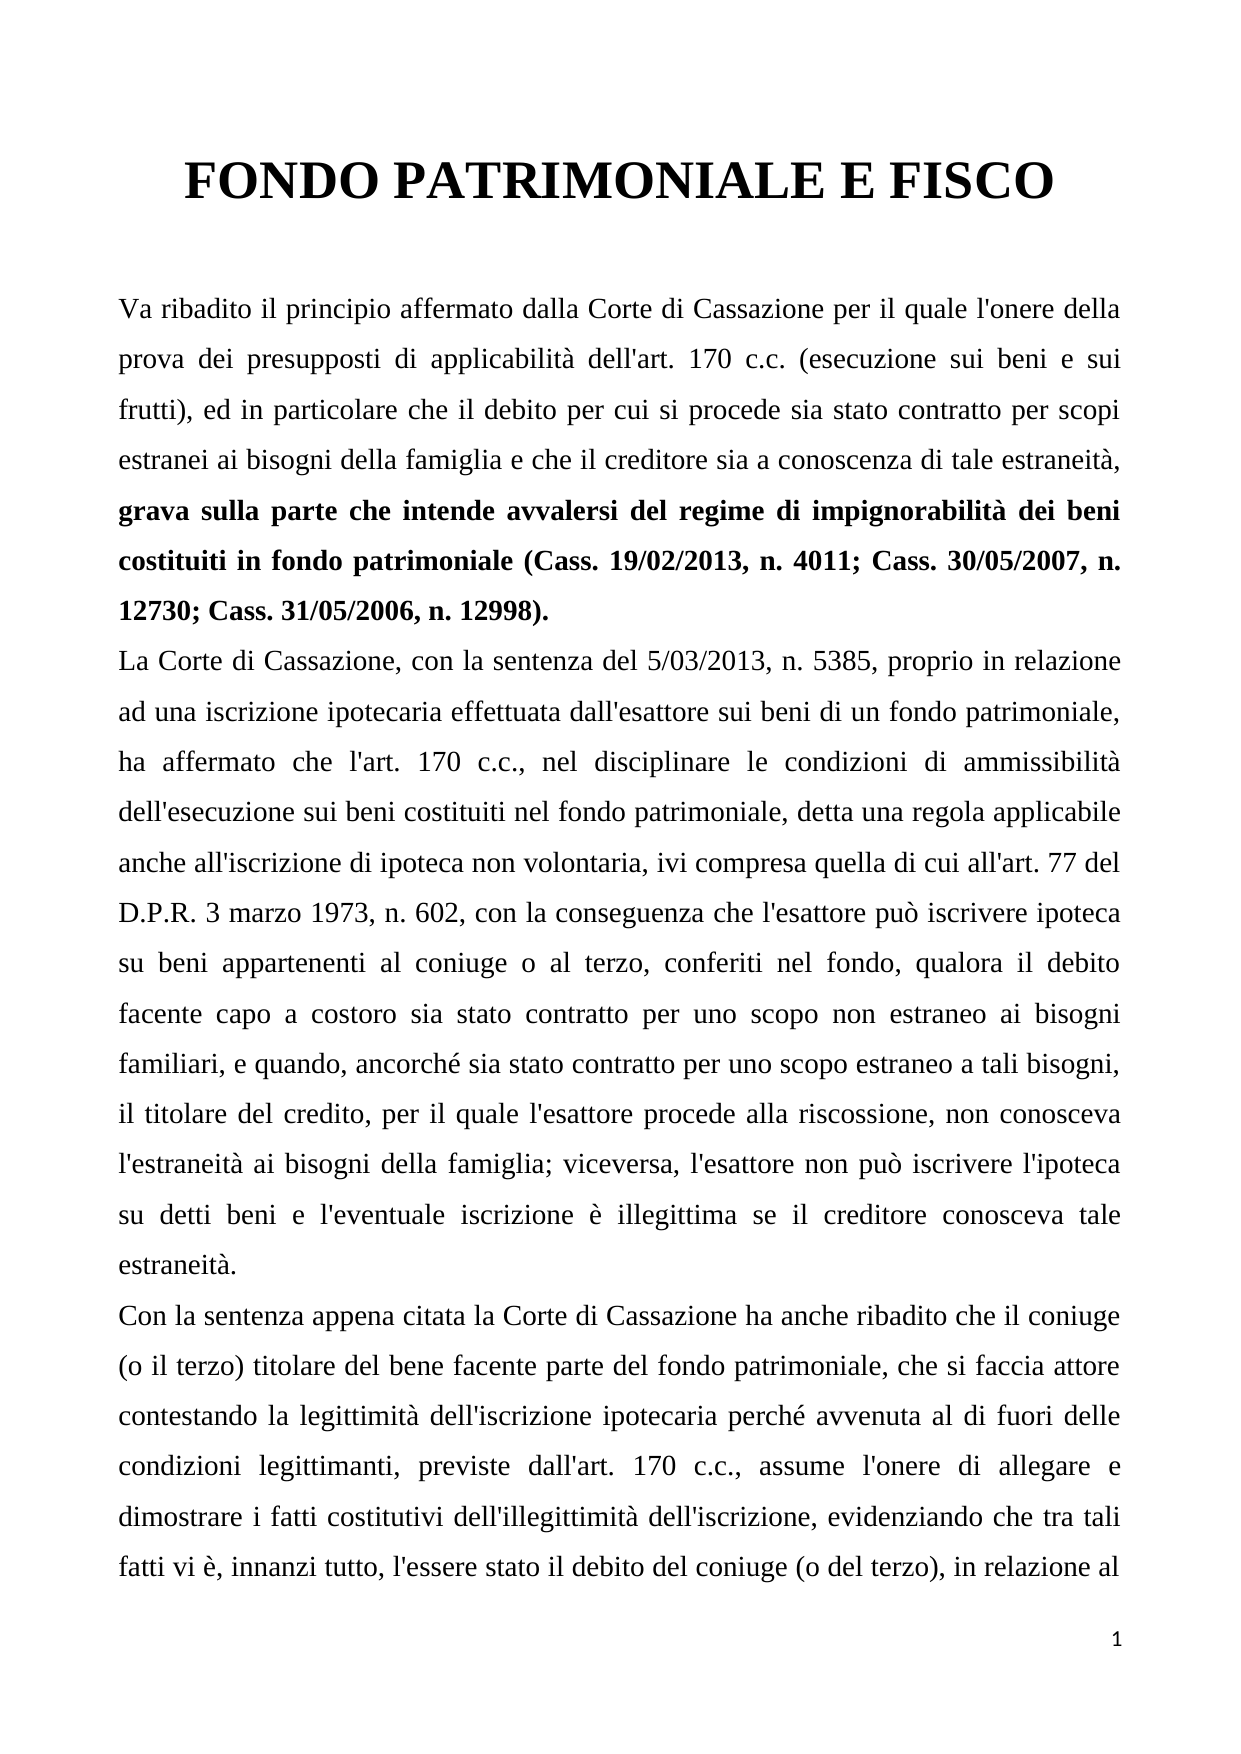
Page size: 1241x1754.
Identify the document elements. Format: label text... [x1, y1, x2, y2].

text FONDO PATRIMONIALE E FISCO [118, 148, 1122, 210]
text Va ribadito il principio affermato dalla Corte di Cassazione per il quale l'onere della prova dei presupposti di applicabilità dell'art. 170 c.c. (esecuzione sui beni e sui frutti), ed in particolare che il debito per cui si procede sia stato contratto per scopi estranei ai bisogni della famiglia e che il creditore sia a conoscenza di tale estraneità, grava sulla parte che intende avvalersi del regime di impignorabilità dei beni costituiti in fondo patrimoniale (Cass. 19/02/2013, n. 4011; Cass. 30/05/2007, n. 12730; Cass. 31/05/2006, n. 12998). [118, 291, 1122, 627]
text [118, 1298, 1122, 1583]
text La Corte di Cassazione, con la sentenza del 5/03/2013, n. 5385, proprio in relazione ad una iscrizione ipotecaria effettuata dall'esattore sui beni di un fondo patrimoniale, ha affermato che l'art. 170 c.c., nel disciplinare le condizioni di ammissibilità dell'esecuzione sui beni costituiti nel fondo patrimoniale, detta una regola applicabile anche all'iscrizione di ipoteca non volontaria, ivi compresa quella di cui all'art. 77 del D.P.R. 3 marzo 1973, n. 602, con la conseguenza che l'esattore può iscrivere ipoteca su beni appartenenti al coniuge o al terzo, conferiti nel fondo, qualora il debito facente capo a costoro sia stato contratto per uno scopo non estraneo ai bisogni familiari, e quando, ancorché sia stato contratto per uno scopo estraneo a tali bisogni, il titolare del credito, per il quale l'esattore procede alla riscossione, non conosceva l'estraneità ai bisogni della famiglia; viceversa, l'esattore non può iscrivere l'ipoteca su detti beni e l'eventuale iscrizione è illegittima se il creditore conosceva tale estraneità. [118, 643, 1122, 1281]
